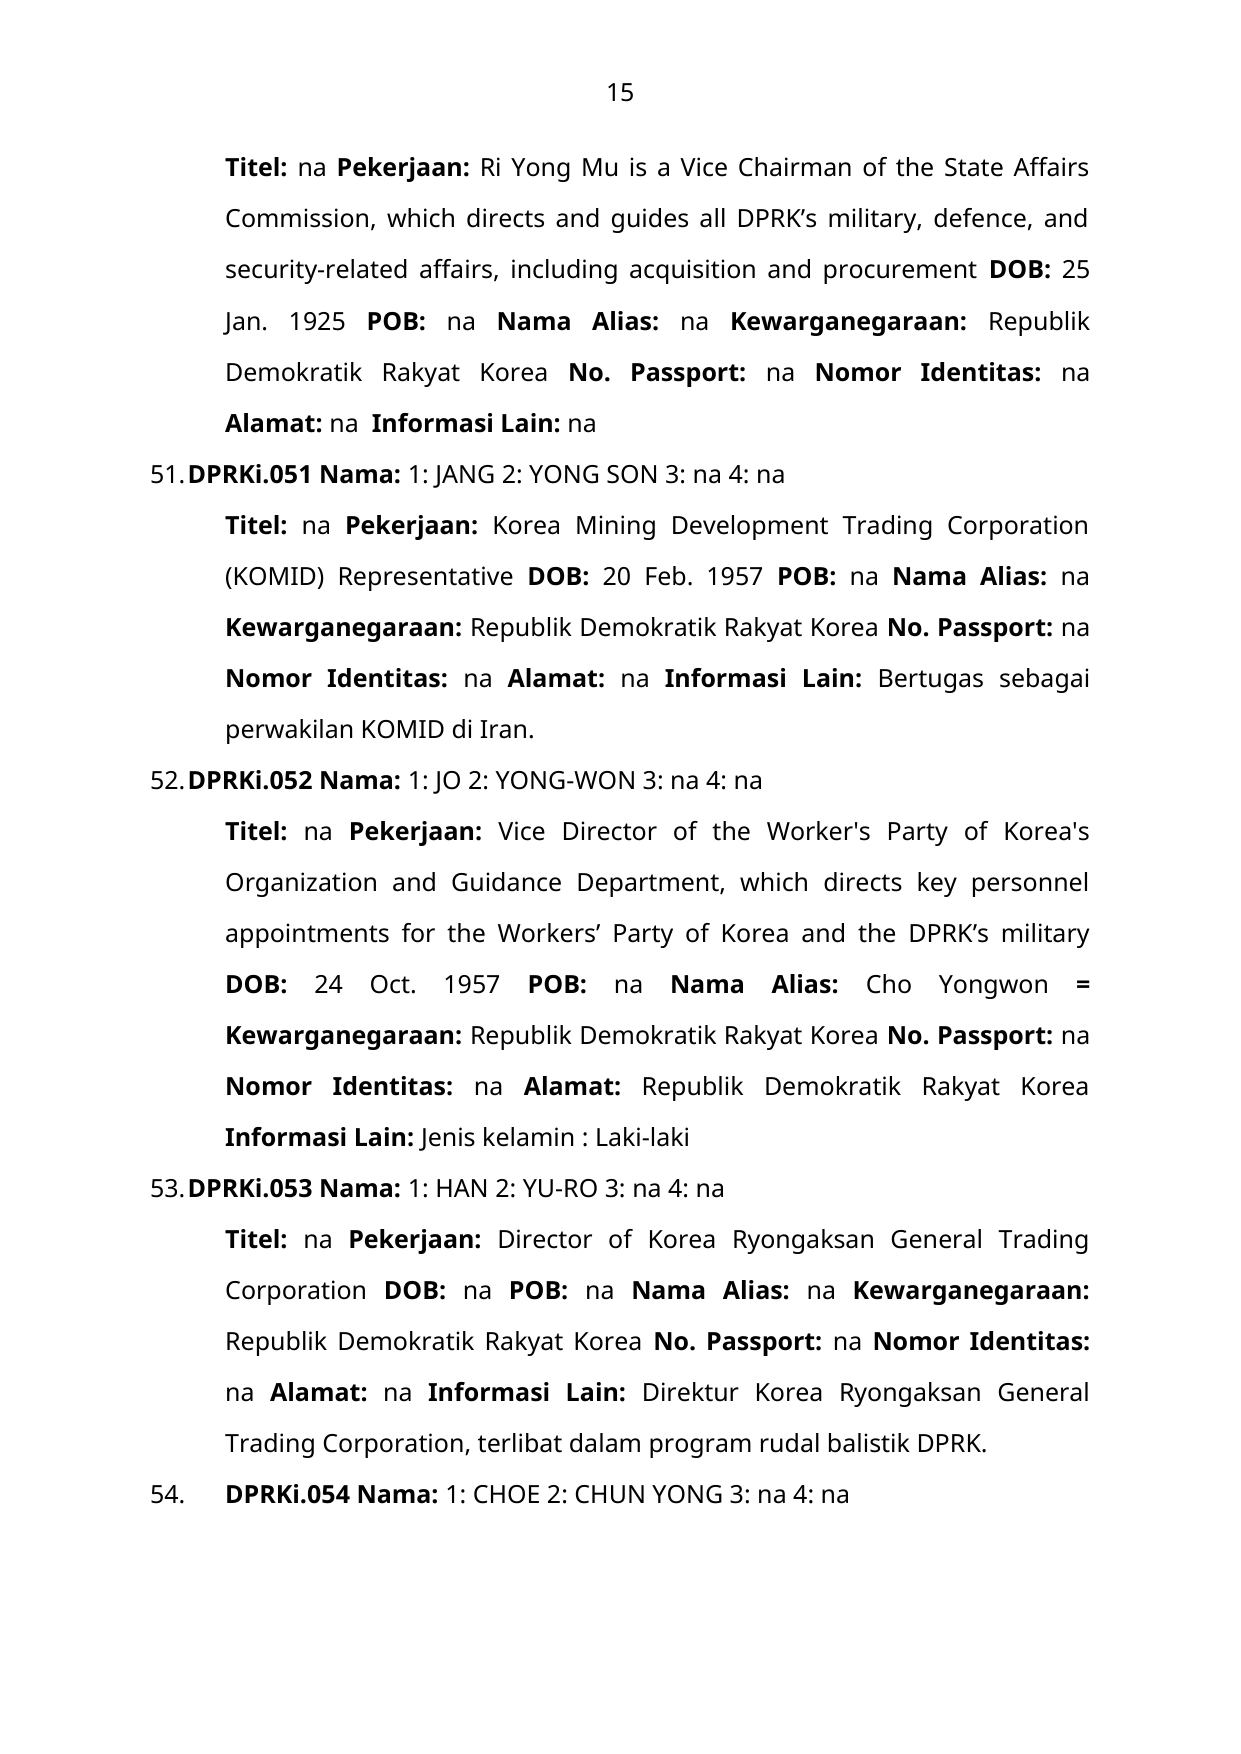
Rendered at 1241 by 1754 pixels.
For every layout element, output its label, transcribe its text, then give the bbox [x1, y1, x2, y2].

list DPRKi.054 Nama: 1: CHOE 2: CHUN YONG 3: na 4: na [150, 1477, 1090, 1511]
list Titel: na Pekerjaan: Ri Yong Mu is a Vice Chairman of the State Affairs Commission, which directs and guides all DPRK’s military, defence, and security-related affairs, including acquisition and procurement DOB: 25 Jan. 1925 POB: na Nama Alias: na Kewarganegaraan: Republik Demokratik Rakyat Korea No. Passport: na Nomor Identitas: na Alamat: na Informasi Lain: na [225, 150, 1090, 439]
list DPRKi.052 Nama: 1: JO 2: YONG-WON 3: na 4: na [150, 762, 1090, 797]
list DPRKi.051 Nama: 1: JANG 2: YONG SON 3: na 4: na [150, 456, 1090, 490]
list Titel: na Pekerjaan: Korea Mining Development Trading Corporation (KOMID) Representative DOB: 20 Feb. 1957 POB: na Nama Alias: na Kewarganegaraan: Republik Demokratik Rakyat Korea No. Passport: na Nomor Identitas: na Alamat: na Informasi Lain: Bertugas sebagai perwakilan KOMID di Iran. [225, 507, 1090, 746]
list Titel: na Pekerjaan: Vice Director of the Worker's Party of Korea's Organization and Guidance Department, which directs key personnel appointments for the Workers’ Party of Korea and the DPRK’s military DOB: 24 Oct. 1957 POB: na Nama Alias: Cho Yongwon = Kewarganegaraan: Republik Demokratik Rakyat Korea No. Passport: na Nomor Identitas: na Alamat: Republik Demokratik Rakyat Korea Informasi Lain: Jenis kelamin : Laki-laki [225, 813, 1090, 1154]
list DPRKi.053 Nama: 1: HAN 2: YU-RO 3: na 4: na [150, 1171, 1090, 1205]
list Titel: na Pekerjaan: Director of Korea Ryongaksan General Trading Corporation DOB: na POB: na Nama Alias: na Kewarganegaraan: Republik Demokratik Rakyat Korea No. Passport: na Nomor Identitas: na Alamat: na Informasi Lain: Direktur Korea Ryongaksan General Trading Corporation, terlibat dalam program rudal balistik DPRK. [225, 1222, 1090, 1460]
